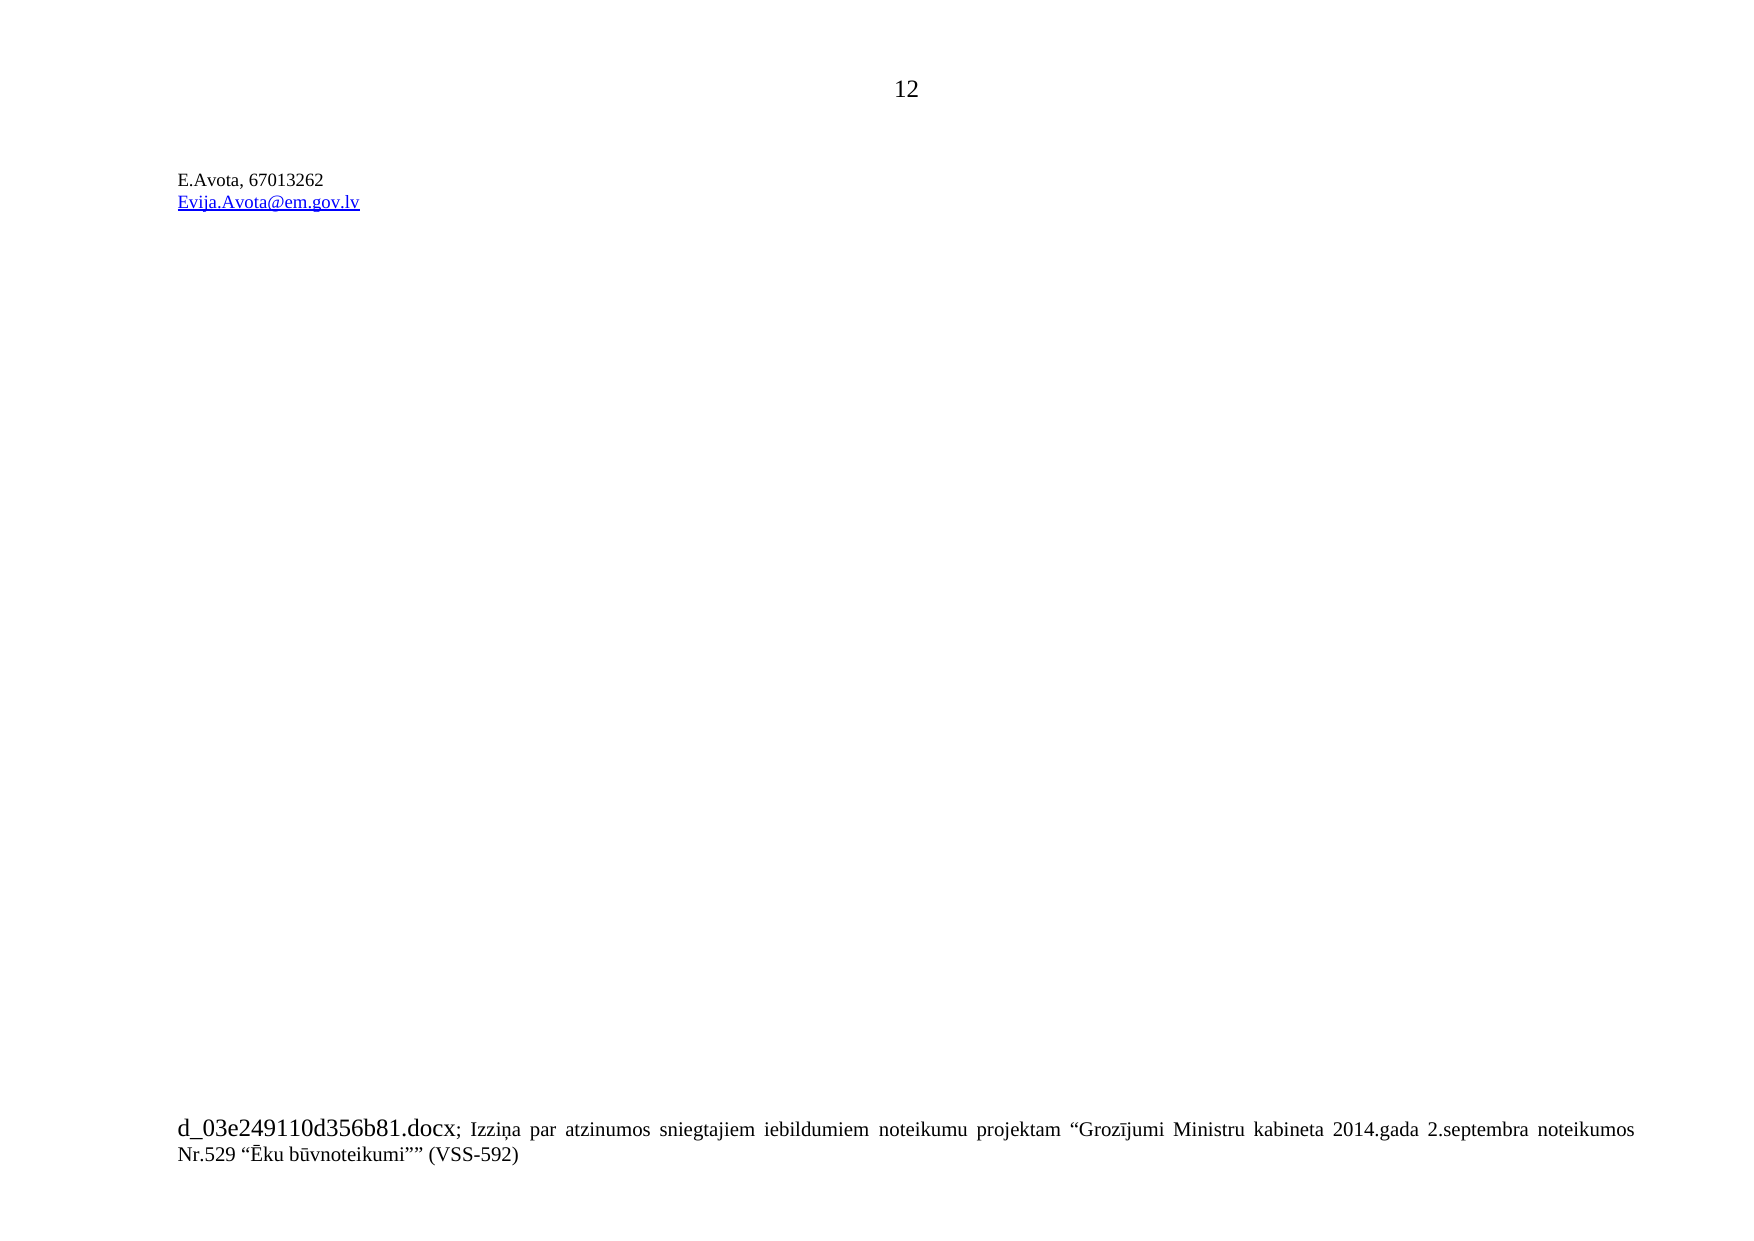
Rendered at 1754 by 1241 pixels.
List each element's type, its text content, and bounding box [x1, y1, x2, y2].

text Evija.Avota@em.gov.lv [177, 191, 1636, 212]
text E.Avota, 67013262 [177, 169, 1636, 191]
